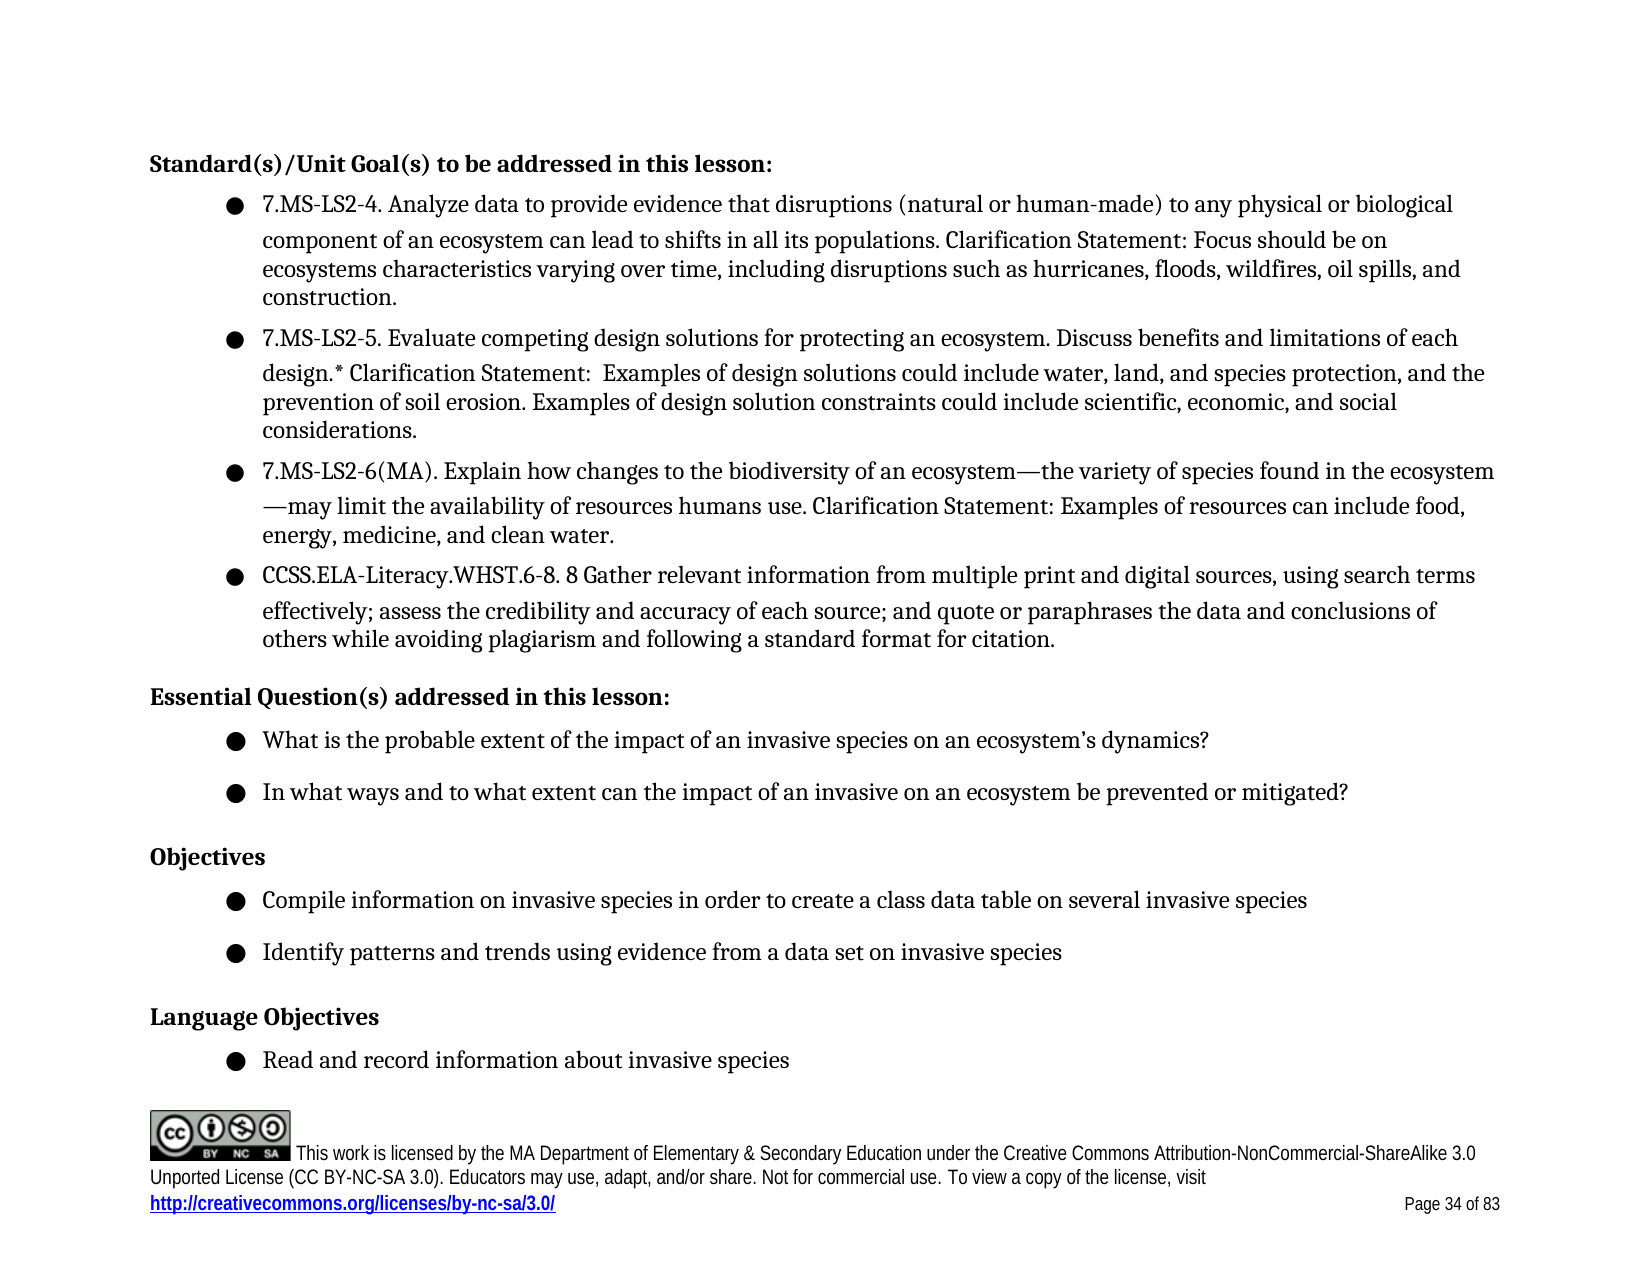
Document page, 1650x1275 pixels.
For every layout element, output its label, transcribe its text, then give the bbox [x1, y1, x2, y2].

text Standard(s)/Unit Goal(s) to be addressed in this lesson: [150, 150, 1500, 179]
list 7.MS-LS2-6(MA). Explain how changes to the biodiversity of an ecosystem—the variety of species found in the ecosystem—may limit the availability of resources humans use. Clarification Statement: Examples of resources can include food, energy, medicine, and clean water. [225, 445, 1500, 550]
text Language Objectives [150, 1003, 1500, 1032]
list Compile information on invasive species in order to create a class data table on several invasive species [225, 872, 1500, 923]
list CCSS.ELA-Literacy.WHST.6-8. 8 Gather relevant information from multiple print and digital sources, using search terms effectively; assess the credibility and accuracy of each source; and quote or paraphrases the data and conclusions of others while avoiding plagiarism and following a standard format for citation. [225, 550, 1500, 654]
text Objectives [150, 843, 1500, 872]
list 7.MS-LS2-5. Evaluate competing design solutions for protecting an ecosystem. Discuss benefits and limitations of each design.* Clarification Statement: Examples of design solutions could include water, land, and species protection, and the prevention of soil erosion. Examples of design solution constraints could include scientific, economic, and social considerations. [225, 312, 1500, 445]
picture [150, 1110, 291, 1161]
list 7.MS-LS2-4. Analyze data to provide evidence that disruptions (natural or human-made) to any physical or biological component of an ecosystem can lead to shifts in all its populations. Clarification Statement: Focus should be on ecosystems characteristics varying over time, including disruptions such as hurricanes, floods, wildfires, oil spills, and construction. [225, 179, 1500, 312]
list Read and record information about invasive species [225, 1032, 1500, 1083]
list Identify patterns and trends using evidence from a data set on invasive species [225, 923, 1500, 974]
list What is the probable extent of the impact of an invasive species on an ecosystem’s dynamics? [225, 712, 1500, 763]
list In what ways and to what extent can the impact of an invasive on an ecosystem be prevented or mitigated? [225, 763, 1500, 814]
text Essential Question(s) addressed in this lesson: [150, 683, 1500, 712]
